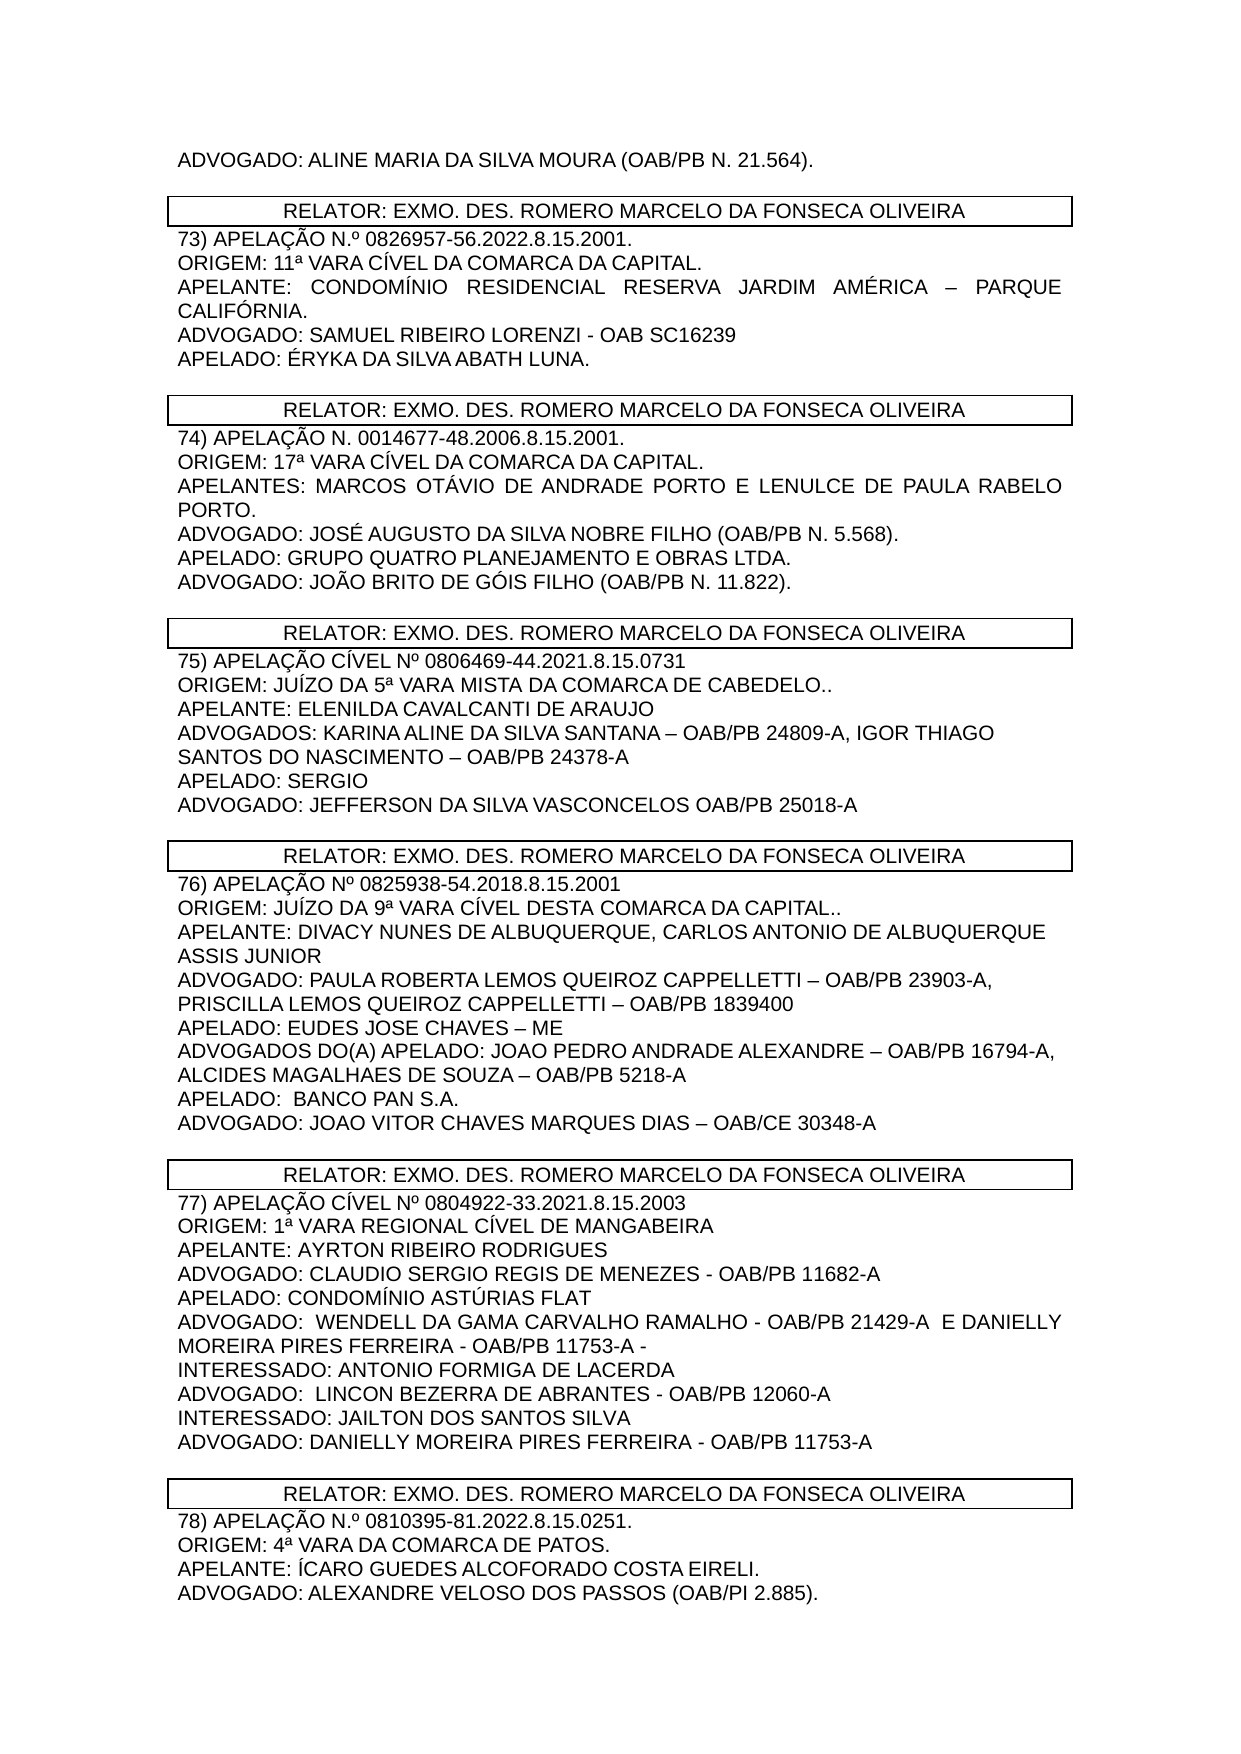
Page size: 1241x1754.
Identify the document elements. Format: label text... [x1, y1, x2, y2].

text APELADO: GRUPO QUATRO PLANEJAMENTO E OBRAS LTDA. [177, 546, 1063, 569]
text ADVOGADO: JOAO VITOR CHAVES MARQUES DIAS – OAB/CE 30348-A [177, 1111, 1063, 1135]
text ADVOGADO: DANIELLY MOREIRA PIRES FERREIRA - OAB/PB 11753-A [177, 1430, 1063, 1454]
text ORIGEM: 1ª VARA REGIONAL CÍVEL DE MANGABEIRA [177, 1214, 1063, 1238]
text APELANTE: ÍCARO GUEDES ALCOFORADO COSTA EIRELI. [177, 1557, 1063, 1581]
text ADVOGADO: PAULA ROBERTA LEMOS QUEIROZ CAPPELLETTI – OAB/PB 23903-A, PRISCILLA LEMOS QUEIROZ CAPPELLETTI – OAB/PB 1839400 [177, 967, 1063, 1015]
text APELADO: SERGIO [177, 768, 1063, 792]
text 78) APELAÇÃO N.º 0810395-81.2022.8.15.0251. [177, 1509, 1063, 1533]
text ADVOGADO: WENDELL DA GAMA CARVALHO RAMALHO - OAB/PB 21429-A E DANIELLY MOREIRA PIRES FERREIRA - OAB/PB 11753-A - [177, 1310, 1063, 1358]
text APELADO: ÉRYKA DA SILVA ABATH LUNA. [177, 347, 1063, 371]
text APELANTE: AYRTON RIBEIRO RODRIGUES [177, 1238, 1063, 1262]
text ADVOGADO: CLAUDIO SERGIO REGIS DE MENEZES - OAB/PB 11682-A [177, 1262, 1063, 1286]
text ORIGEM: 11ª VARA CÍVEL DA COMARCA DA CAPITAL. [177, 251, 1063, 275]
text 77) APELAÇÃO CÍVEL Nº 0804922-33.2021.8.15.2003 [177, 1190, 1063, 1214]
text RELATOR: EXMO. DES. ROMERO MARCELO DA FONSECA OLIVEIRA [169, 396, 1071, 424]
text APELADO: CONDOMÍNIO ASTÚRIAS FLAT [177, 1286, 1063, 1310]
text APELANTE: DIVACY NUNES DE ALBUQUERQUE, CARLOS ANTONIO DE ALBUQUERQUE ASSIS JUNIOR [177, 919, 1063, 967]
text ADVOGADO: JEFFERSON DA SILVA VASCONCELOS OAB/PB 25018-A [177, 792, 1063, 816]
text ADVOGADOS DO(A) APELADO: JOAO PEDRO ANDRADE ALEXANDRE – OAB/PB 16794-A, ALCIDES MAGALHAES DE SOUZA – OAB/PB 5218-A APELADO: BANCO PAN S.A. [177, 1039, 1063, 1111]
text APELANTE: ELENILDA CAVALCANTI DE ARAUJO [177, 697, 1063, 721]
text APELADO: EUDES JOSE CHAVES – ME [177, 1015, 1063, 1039]
text ADVOGADO: ALINE MARIA DA SILVA MOURA (OAB/PB N. 21.564). [177, 148, 1063, 172]
text ADVOGADO: JOÃO BRITO DE GÓIS FILHO (OAB/PB N. 11.822). [177, 569, 1063, 593]
text 75) APELAÇÃO CÍVEL Nº 0806469-44.2021.8.15.0731 [177, 649, 1063, 673]
text RELATOR: EXMO. DES. ROMERO MARCELO DA FONSECA OLIVEIRA [169, 842, 1071, 870]
text APELANTE: CONDOMÍNIO RESIDENCIAL RESERVA JARDIM AMÉRICA – PARQUE CALIFÓRNIA. [177, 275, 1063, 323]
text ORIGEM: JUÍZO DA 9ª VARA CÍVEL DESTA COMARCA DA CAPITAL.. [177, 896, 1063, 919]
text RELATOR: EXMO. DES. ROMERO MARCELO DA FONSECA OLIVEIRA [169, 197, 1071, 225]
text ADVOGADO: JOSÉ AUGUSTO DA SILVA NOBRE FILHO (OAB/PB N. 5.568). [177, 522, 1063, 546]
text ORIGEM: 4ª VARA DA COMARCA DE PATOS. [177, 1533, 1063, 1557]
text 74) APELAÇÃO N. 0014677-48.2006.8.15.2001. [177, 426, 1063, 450]
text 73) APELAÇÃO N.º 0826957-56.2022.8.15.2001. [177, 227, 1063, 251]
text INTERESSADO: ANTONIO FORMIGA DE LACERDA [177, 1358, 1063, 1382]
text APELANTES: MARCOS OTÁVIO DE ANDRADE PORTO E LENULCE DE PAULA RABELO PORTO. [177, 474, 1063, 522]
text ADVOGADO: LINCON BEZERRA DE ABRANTES - OAB/PB 12060-A [177, 1382, 1063, 1406]
text INTERESSADO: JAILTON DOS SANTOS SILVA [177, 1406, 1063, 1430]
text RELATOR: EXMO. DES. ROMERO MARCELO DA FONSECA OLIVEIRA [169, 1480, 1071, 1508]
text ORIGEM: 17ª VARA CÍVEL DA COMARCA DA CAPITAL. [177, 450, 1063, 474]
text ORIGEM: JUÍZO DA 5ª VARA MISTA DA COMARCA DE CABEDELO.. [177, 673, 1063, 697]
text ADVOGADOS: KARINA ALINE DA SILVA SANTANA – OAB/PB 24809-A, IGOR THIAGO SANTOS DO NASCIMENTO – OAB/PB 24378-A [177, 721, 1063, 768]
text RELATOR: EXMO. DES. ROMERO MARCELO DA FONSECA OLIVEIRA [169, 1161, 1071, 1189]
text ADVOGADO: SAMUEL RIBEIRO LORENZI - OAB SC16239 [177, 323, 1063, 347]
text RELATOR: EXMO. DES. ROMERO MARCELO DA FONSECA OLIVEIRA [169, 619, 1071, 647]
text ADVOGADO: ALEXANDRE VELOSO DOS PASSOS (OAB/PI 2.885). [177, 1581, 1063, 1605]
text 76) APELAÇÃO Nº 0825938-54.2018.8.15.2001 [177, 872, 1063, 896]
